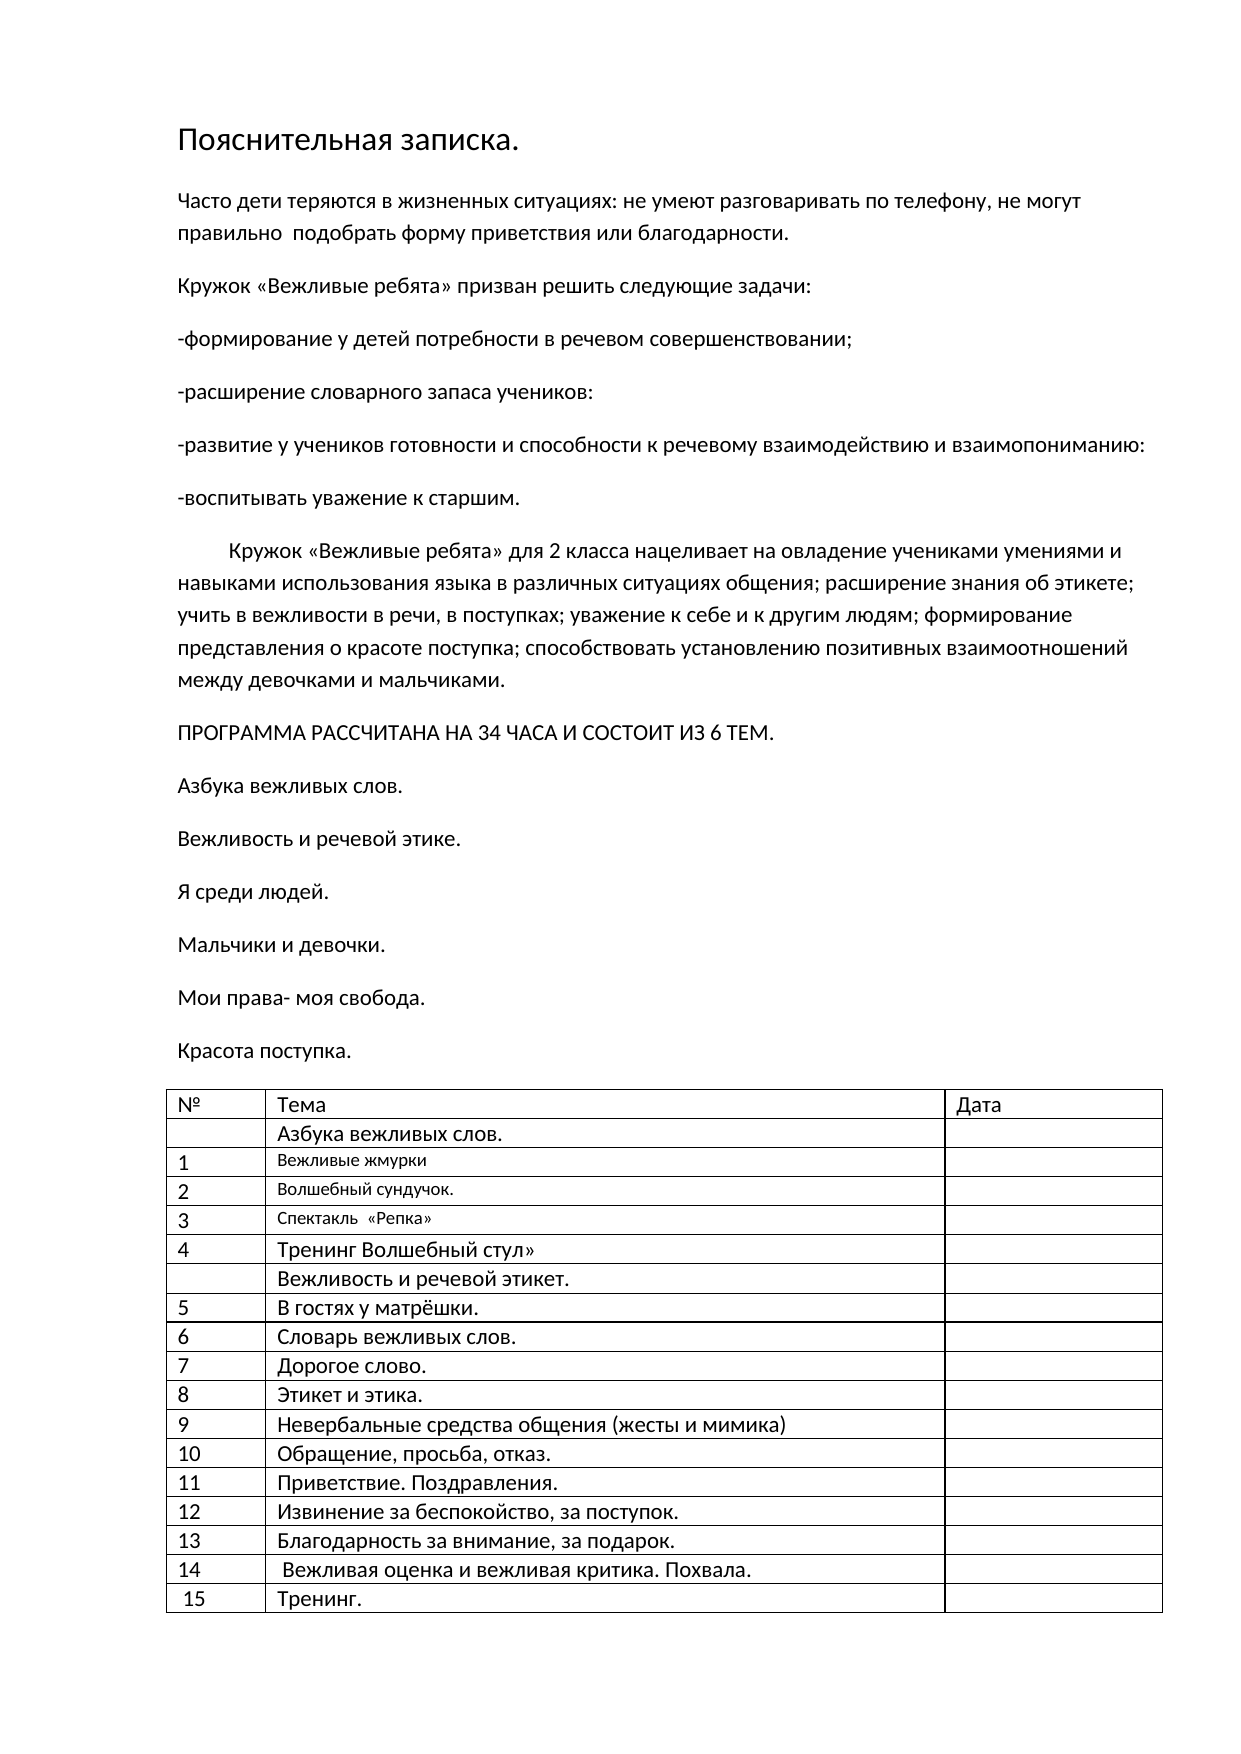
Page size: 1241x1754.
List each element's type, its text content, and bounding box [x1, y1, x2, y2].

text Мои права- моя свобода. [177, 983, 1152, 1011]
table_cell В гостях у матрёшки. [266, 1294, 944, 1321]
text Часто дети теряются в жизненных ситуациях: не умеют разговаривать по телефону, не могут правильно подобрать форму приветствия или благодарности. [177, 186, 1152, 246]
table_cell Невербальные средства общения (жесты и мимика) [266, 1410, 944, 1438]
table_cell Тренинг Волшебный стул» [266, 1235, 944, 1263]
table_cell 11 [167, 1468, 265, 1496]
text Я среди людей. [177, 877, 1152, 905]
table_cell [946, 1119, 1162, 1147]
text -формирование у детей потребности в речевом совершенствовании; [177, 324, 1152, 352]
text -развитие у учеников готовности и способности к речевому взаимодействию и взаимопониманию: [177, 430, 1152, 458]
table_cell 8 [167, 1381, 265, 1409]
table_cell Обращение, просьба, отказ. [266, 1439, 944, 1467]
table_cell [946, 1294, 1162, 1321]
table_cell 6 [167, 1323, 265, 1351]
table_cell [946, 1555, 1162, 1583]
table_cell Вежливая оценка и вежливая критика. Похвала. [266, 1555, 944, 1583]
table_header Дата [946, 1090, 1162, 1118]
table_cell 7 [167, 1352, 265, 1379]
table_cell [946, 1235, 1162, 1263]
table_cell Вежливые жмурки [266, 1148, 944, 1176]
table_cell [946, 1323, 1162, 1351]
text Вежливость и речевой этике. [177, 824, 1152, 852]
table_cell Благодарность за внимание, за подарок. [266, 1526, 944, 1554]
table_cell Спектакль «Репка» [266, 1206, 944, 1234]
table_cell [946, 1206, 1162, 1234]
table_header № [167, 1090, 265, 1118]
text Кружок «Вежливые ребята» призван решить следующие задачи: [177, 271, 1152, 299]
table_cell Извинение за беспокойство, за поступок. [266, 1497, 944, 1525]
table_cell 1 [167, 1148, 265, 1176]
text -воспитывать уважение к старшим. [177, 483, 1152, 511]
table_cell [946, 1381, 1162, 1409]
table_cell Словарь вежливых слов. [266, 1323, 944, 1351]
text Мальчики и девочки. [177, 930, 1152, 958]
table_cell [946, 1526, 1162, 1554]
table_cell [946, 1439, 1162, 1467]
table_cell Приветствие. Поздравления. [266, 1468, 944, 1496]
table_cell [167, 1119, 265, 1147]
table_cell Тренинг. [266, 1584, 944, 1612]
text Азбука вежливых слов. [177, 771, 1152, 799]
table_cell Волшебный сундучок. [266, 1177, 944, 1205]
text Кружок «Вежливые ребята» для 2 класса нацеливает на овладение учениками умениями и навыками использования языка в различных ситуациях общения; расширение знания об этикете; учить в вежливости в речи, в поступках; уважение к себе и к другим людям; формирование представления о красоте поступка; способствовать установлению позитивных взаимоотношений между девочками и мальчиками. [177, 536, 1152, 693]
text -расширение словарного запаса учеников: [177, 377, 1152, 405]
table_cell [946, 1148, 1162, 1176]
text Пояснительная записка. [177, 118, 1152, 159]
table_cell [946, 1410, 1162, 1438]
table_cell Азбука вежливых слов. [266, 1119, 944, 1147]
text Красота поступка. [177, 1036, 1152, 1064]
table_cell [946, 1264, 1162, 1292]
table_header Тема [266, 1090, 944, 1118]
table_cell 14 [167, 1555, 265, 1583]
table_cell [946, 1468, 1162, 1496]
table_cell 12 [167, 1497, 265, 1525]
table_cell 9 [167, 1410, 265, 1438]
table_cell 13 [167, 1526, 265, 1554]
table_cell [946, 1177, 1162, 1205]
table_cell Вежливость и речевой этикет. [266, 1264, 944, 1292]
table_cell [946, 1352, 1162, 1379]
table_cell [946, 1584, 1162, 1612]
table_cell [946, 1497, 1162, 1525]
table_cell 4 [167, 1235, 265, 1263]
table_cell 15 [167, 1584, 265, 1612]
table_cell 2 [167, 1177, 265, 1205]
table_cell 5 [167, 1294, 265, 1321]
text ПРОГРАММА РАССЧИТАНА НА 34 ЧАСА И СОСТОИТ ИЗ 6 ТЕМ. [177, 718, 1152, 746]
table_cell 10 [167, 1439, 265, 1467]
table_cell Дорогое слово. [266, 1352, 944, 1379]
table_cell [167, 1264, 265, 1292]
table_cell Этикет и этика. [266, 1381, 944, 1409]
table_cell 3 [167, 1206, 265, 1234]
